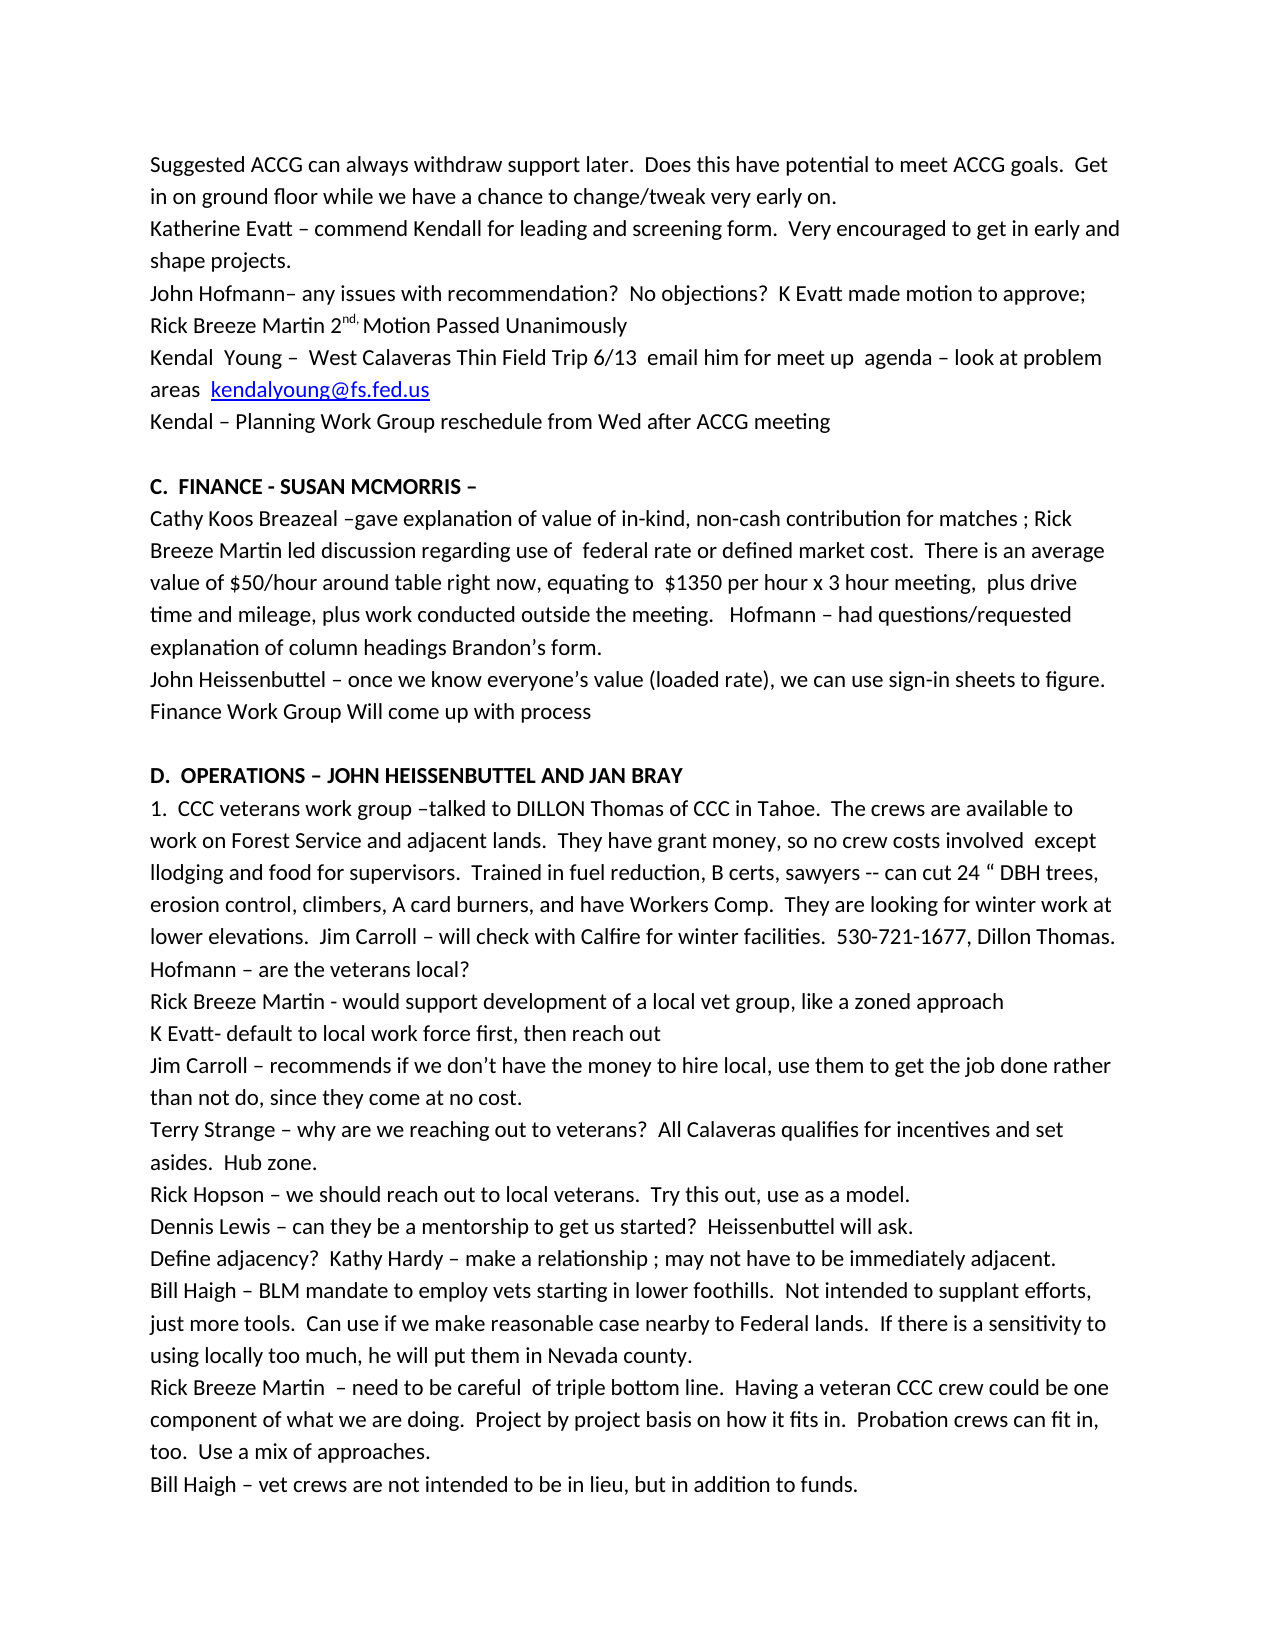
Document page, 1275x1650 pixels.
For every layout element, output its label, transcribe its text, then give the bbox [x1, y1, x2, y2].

list Suggested ACCG can always withdraw support later. Does this have potential to meet ACCG goals. Get in on ground floor while we have a chance to change/tweak very early on. [150, 150, 1125, 210]
list Cathy Koos Breazeal –gave explanation of value of in-kind, non-cash contribution for matches ; Rick Breeze Martin led discussion regarding use of federal rate or defined market cost. There is an average value of $50/hour around table right now, equating to $1350 per hour x 3 hour meeting, plus drive time and mileage, plus work conducted outside the meeting. Hofmann – had questions/requested explanation of column headings Brandon’s form. [150, 504, 1125, 661]
list Terry Strange – why are we reaching out to veterans? All Calaveras qualifies for incentives and set asides. Hub zone. [150, 1116, 1125, 1176]
list Katherine Evatt – commend Kendall for leading and screening form. Very encouraged to get in early and shape projects. [150, 214, 1125, 274]
list John Heissenbuttel – once we know everyone’s value (loaded rate), we can use sign-in sheets to figure. Finance Work Group Will come up with process [150, 665, 1125, 725]
list Jim Carroll – recommends if we don’t have the money to hire local, use them to get the job done rather than not do, since they come at no cost. [150, 1051, 1125, 1111]
list Dennis Lewis – can they be a mentorship to get us started? Heissenbuttel will ask. [150, 1212, 1125, 1240]
list D. OPERATIONS – JOHN HEISSENBUTTEL AND JAN BRAY [150, 762, 1125, 789]
list Rick Breeze Martin - would support development of a local vet group, like a zoned approach [150, 987, 1125, 1015]
list Bill Haigh – vet crews are not intended to be in lieu, but in addition to funds. [150, 1470, 1125, 1498]
list Rick Hopson – we should reach out to local veterans. Try this out, use as a model. [150, 1180, 1125, 1208]
list John Hofmann– any issues with recommendation? No objections? K Evatt made motion to approve; Rick Breeze Martin 2nd, Motion Passed Unanimously [150, 279, 1125, 339]
list Rick Breeze Martin – need to be careful of triple bottom line. Having a veteran CCC crew could be one component of what we are doing. Project by project basis on how it fits in. Probation crews can fit in, too. Use a mix of approaches. [150, 1373, 1125, 1466]
list Kendal – Planning Work Group reschedule from Wed after ACCG meeting [150, 407, 1125, 436]
list Hofmann – are the veterans local? [150, 955, 1125, 983]
list Bill Haigh – BLM mandate to employ vets starting in lower foothills. Not intended to supplant efforts, just more tools. Can use if we make reasonable case nearby to Federal lands. If there is a sensitivity to using locally too much, he will put them in Nevada county. [150, 1277, 1125, 1369]
list Define adjacency? Kathy Hardy – make a relationship ; may not have to be immediately adjacent. [150, 1244, 1125, 1272]
list C. FINANCE - SUSAN MCMORRIS – [150, 472, 1125, 500]
list Kendal Young – West Calaveras Thin Field Trip 6/13 email him for meet up agenda – look at problem areas kendalyoung@fs.fed.us [150, 343, 1125, 403]
list K Evatt- default to local work force first, then reach out [150, 1019, 1125, 1047]
list 1. CCC veterans work group –talked to DILLON Thomas of CCC in Tahoe. The crews are available to work on Forest Service and adjacent lands. They have grant money, so no crew costs involved except llodging and food for supervisors. Trained in fuel reduction, B certs, sawyers -- can cut 24 “ DBH trees, erosion control, climbers, A card burners, and have Workers Comp. They are looking for winter work at lower elevations. Jim Carroll – will check with Calfire for winter facilities. 530-721-1677, Dillon Thomas. [150, 794, 1125, 951]
